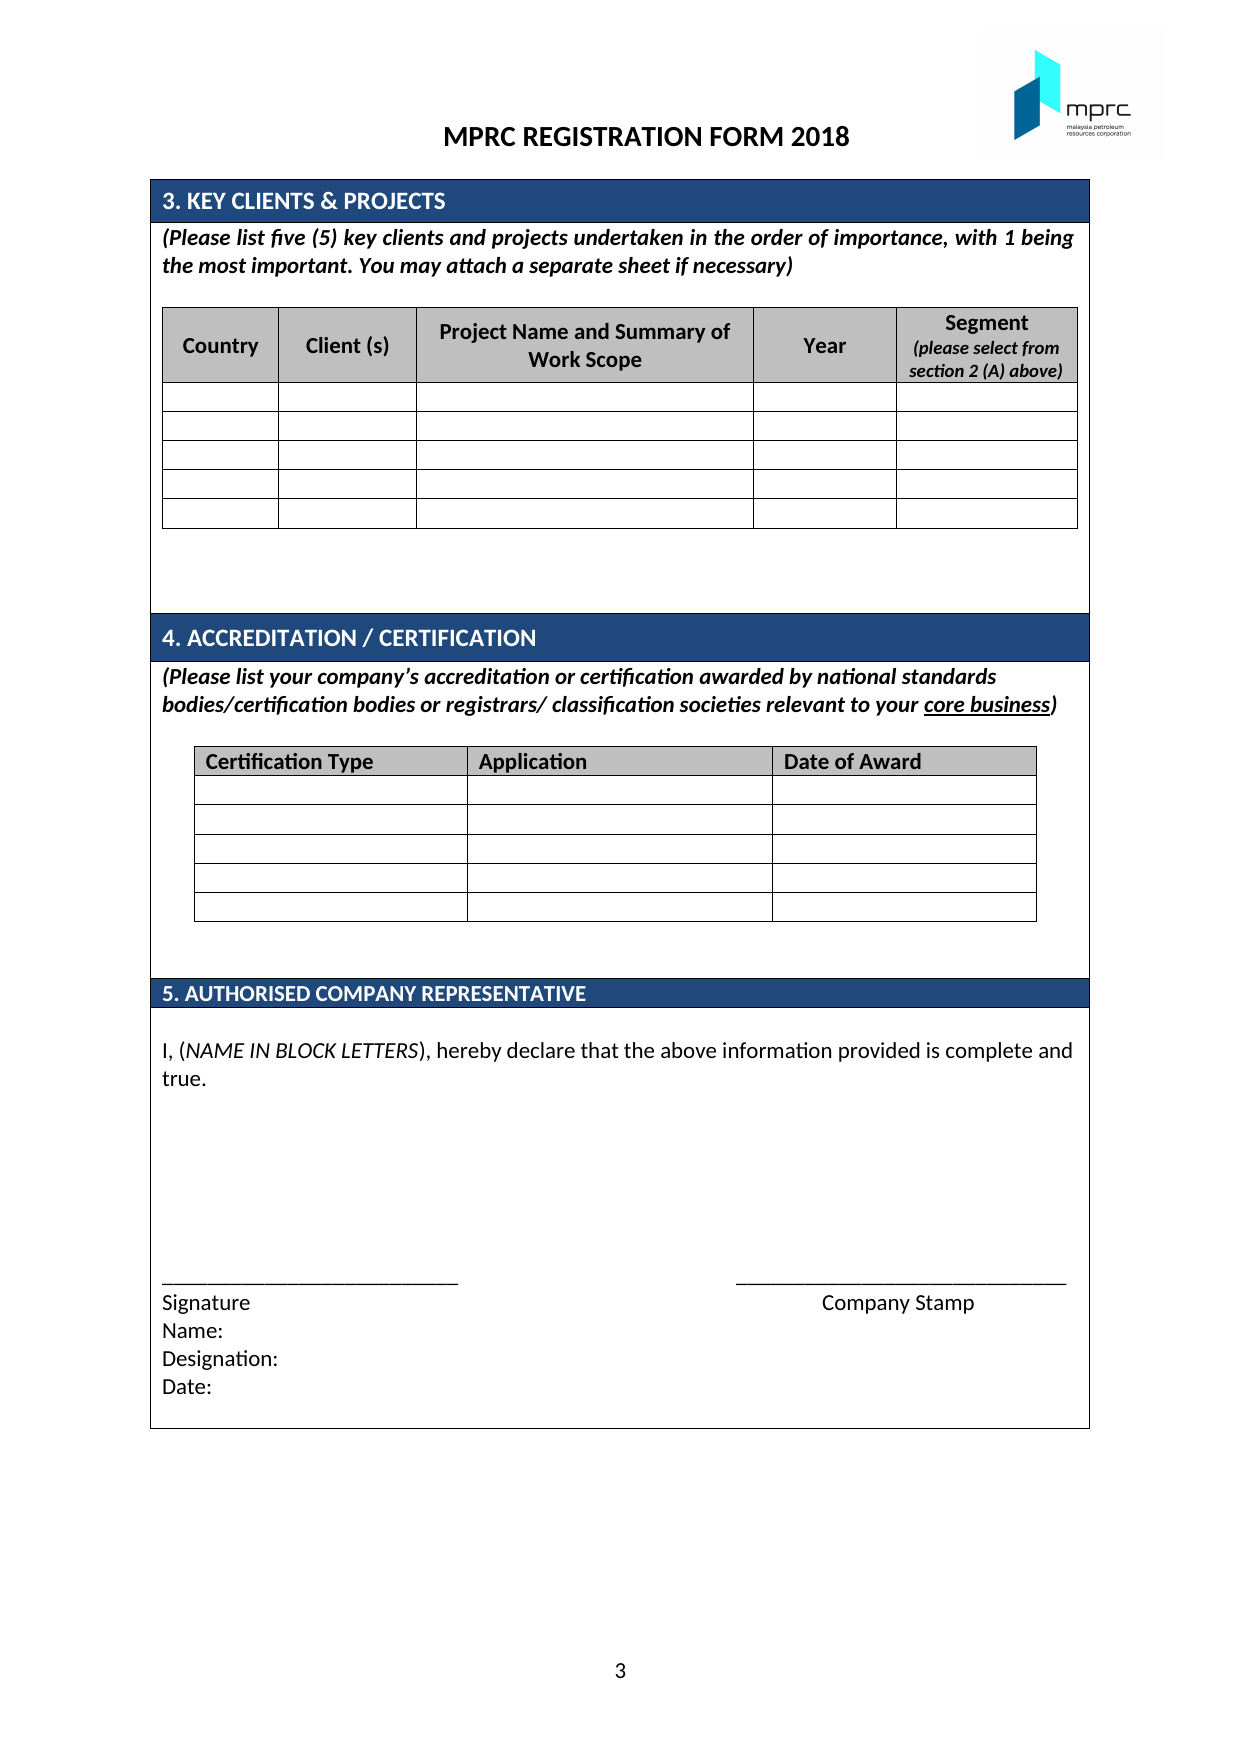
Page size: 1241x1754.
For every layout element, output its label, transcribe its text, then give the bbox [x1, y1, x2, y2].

picture [979, 29, 1166, 161]
table_cell (Please list your company’s accreditation or certification awarded by national standards bodies/certification bodies or registrars/ classification societies relevant to your core business) [151, 662, 1089, 978]
table_cell 5. AUTHORISED COMPANY REPRESENTATIVE [151, 979, 1089, 1007]
table_header 3. KEY CLIENTS & PROJECTS [151, 180, 1089, 222]
table_cell (Please list five (5) key clients and projects undertaken in the order of importance, with 1 being the most important. You may attach a separate sheet if necessary) [151, 223, 1089, 612]
table_cell I, (NAME IN BLOCK LETTERS), hereby declare that the above information provided is complete and true. __________________________ _____________________________ Signature Company Stamp Name: Designation: Date: [151, 1008, 1089, 1428]
table_cell 4. ACCREDITATION / CERTIFICATION [151, 614, 1089, 661]
